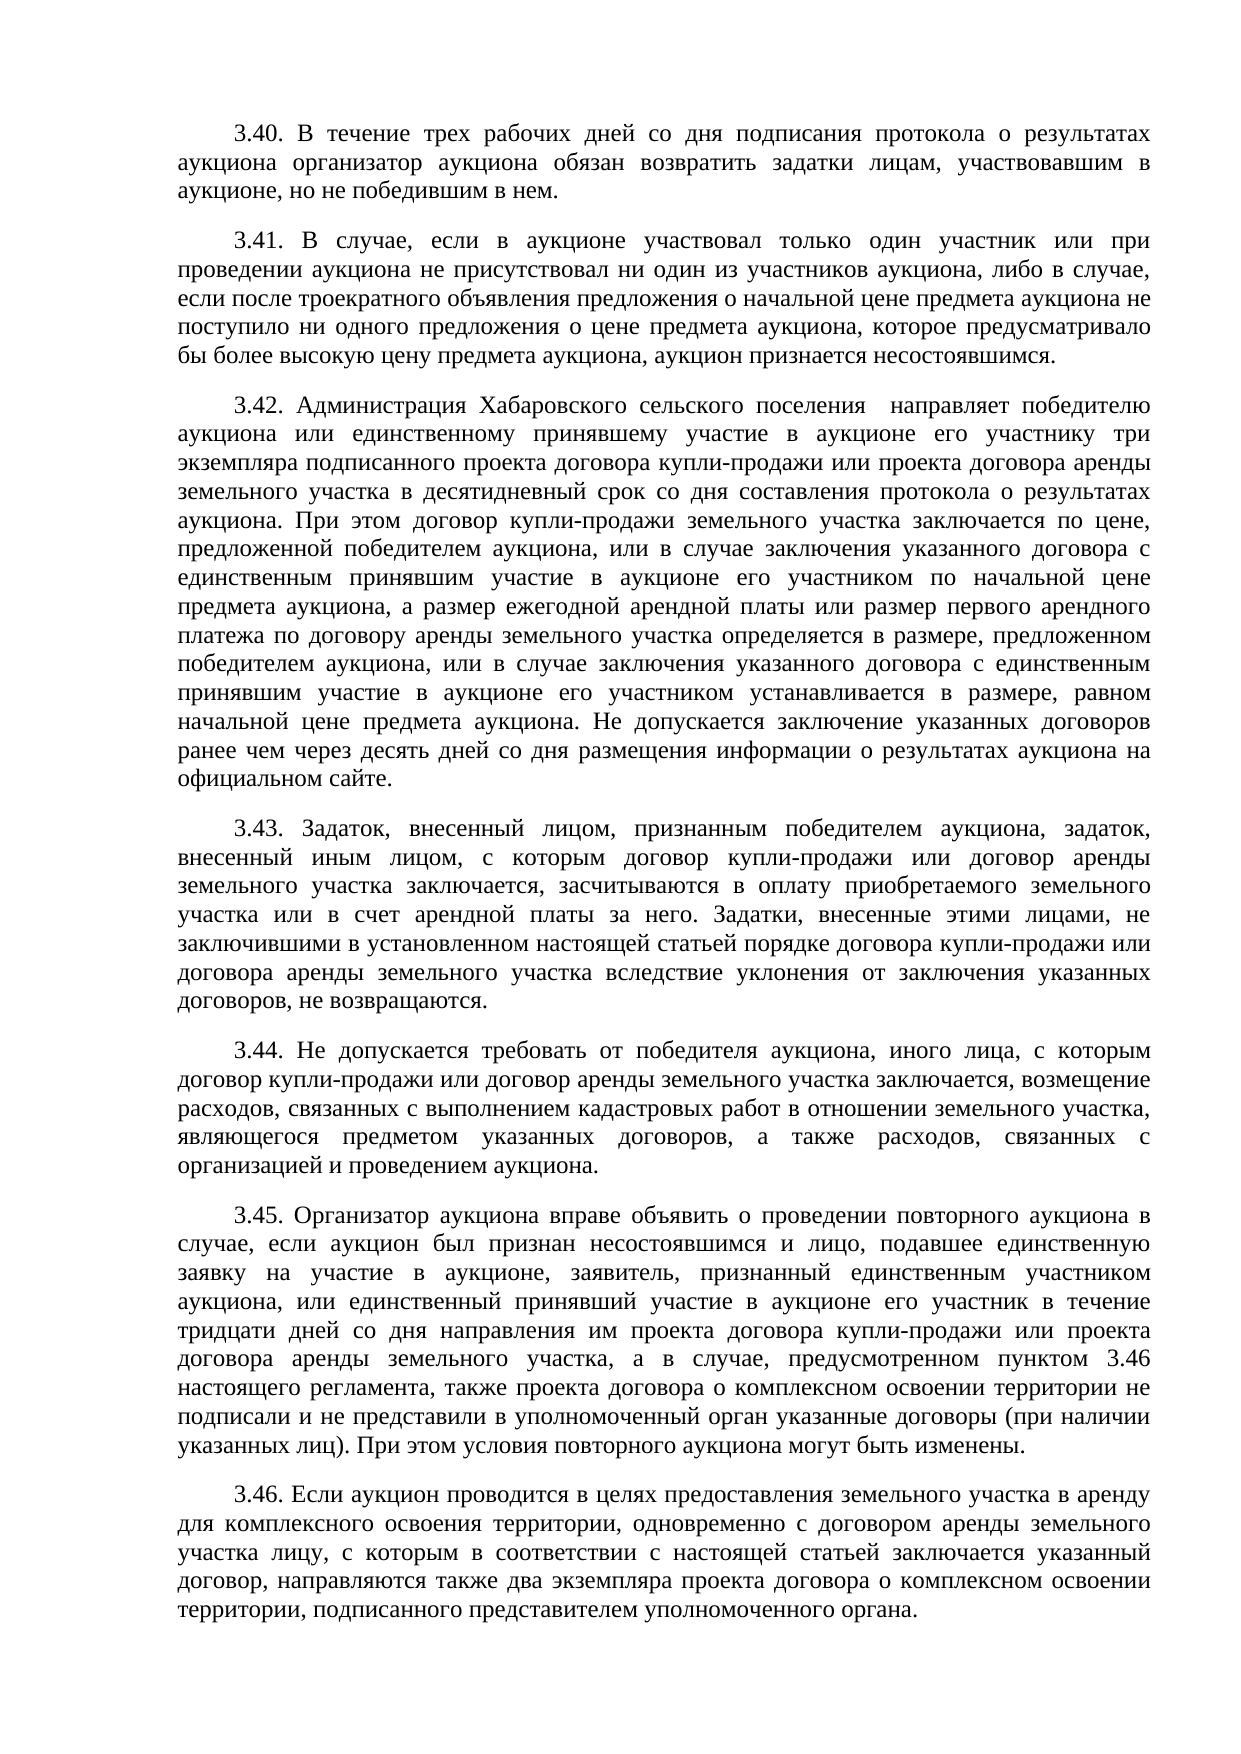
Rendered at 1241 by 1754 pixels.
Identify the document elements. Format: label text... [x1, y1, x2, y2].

text 3.42. Администрация Хабаровского сельского поселения направляет победителю аукциона или единственному принявшему участие в аукционе его участнику три экземпляра подписанного проекта договора купли-продажи или проекта договора аренды земельного участка в десятидневный срок со дня составления протокола о результатах аукциона. При этом договор купли-продажи земельного участка заключается по цене, предложенной победителем аукциона, или в случае заключения указанного договора с единственным принявшим участие в аукционе его участником по начальной цене предмета аукциона, а размер ежегодной арендной платы или размер первого арендного платежа по договору аренды земельного участка определяется в размере, предложенном победителем аукциона, или в случае заключения указанного договора с единственным принявшим участие в аукционе его участником устанавливается в размере, равном начальной цене предмета аукциона. Не допускается заключение указанных договоров ранее чем через десять дней со дня размещения информации о результатах аукциона на официальном сайте. [177, 390, 1152, 792]
text 3.41. В случае, если в аукционе участвовал только один участник или при проведении аукциона не присутствовал ни один из участников аукциона, либо в случае, если после троекратного объявления предложения о начальной цене предмета аукциона не поступило ни одного предложения о цене предмета аукциона, которое предусматривало бы более высокую цену предмета аукциона, аукцион признается несостоявшимся. [177, 225, 1152, 369]
text 3.46. Если аукцион проводится в целях предоставления земельного участка в аренду для комплексного освоения территории, одновременно с договором аренды земельного участка лицу, с которым в соответствии с настоящей статьей заключается указанный договор, направляются также два экземпляра проекта договора о комплексном освоении территории, подписанного представителем уполномоченного органа. [177, 1479, 1152, 1623]
text 3.40. В течение трех рабочих дней со дня подписания протокола о результатах аукциона организатор аукциона обязан возвратить задатки лицам, участвовавшим в аукционе, но не победившим в нем. [177, 118, 1152, 204]
text 3.45. Организатор аукциона вправе объявить о проведении повторного аукциона в случае, если аукцион был признан несостоявшимся и лицо, подавшее единственную заявку на участие в аукционе, заявитель, признанный единственным участником аукциона, или единственный принявший участие в аукционе его участник в течение тридцати дней со дня направления им проекта договора купли-продажи или проекта договора аренды земельного участка, а в случае, предусмотренном пунктом 3.46 настоящего регламента, также проекта договора о комплексном освоении территории не подписали и не представили в уполномоченный орган указанные договоры (при наличии указанных лиц). При этом условия повторного аукциона могут быть изменены. [177, 1200, 1152, 1458]
text 3.43. Задаток, внесенный лицом, признанным победителем аукциона, задаток, внесенный иным лицом, с которым договор купли-продажи или договор аренды земельного участка заключается, засчитываются в оплату приобретаемого земельного участка или в счет арендной платы за него. Задатки, внесенные этими лицами, не заключившими в установленном настоящей статьей порядке договора купли-продажи или договора аренды земельного участка вследствие уклонения от заключения указанных договоров, не возвращаются. [177, 813, 1152, 1014]
text 3.44. Не допускается требовать от победителя аукциона, иного лица, с которым договор купли-продажи или договор аренды земельного участка заключается, возмещение расходов, связанных с выполнением кадастровых работ в отношении земельного участка, являющегося предметом указанных договоров, а также расходов, связанных с организацией и проведением аукциона. [177, 1035, 1152, 1179]
